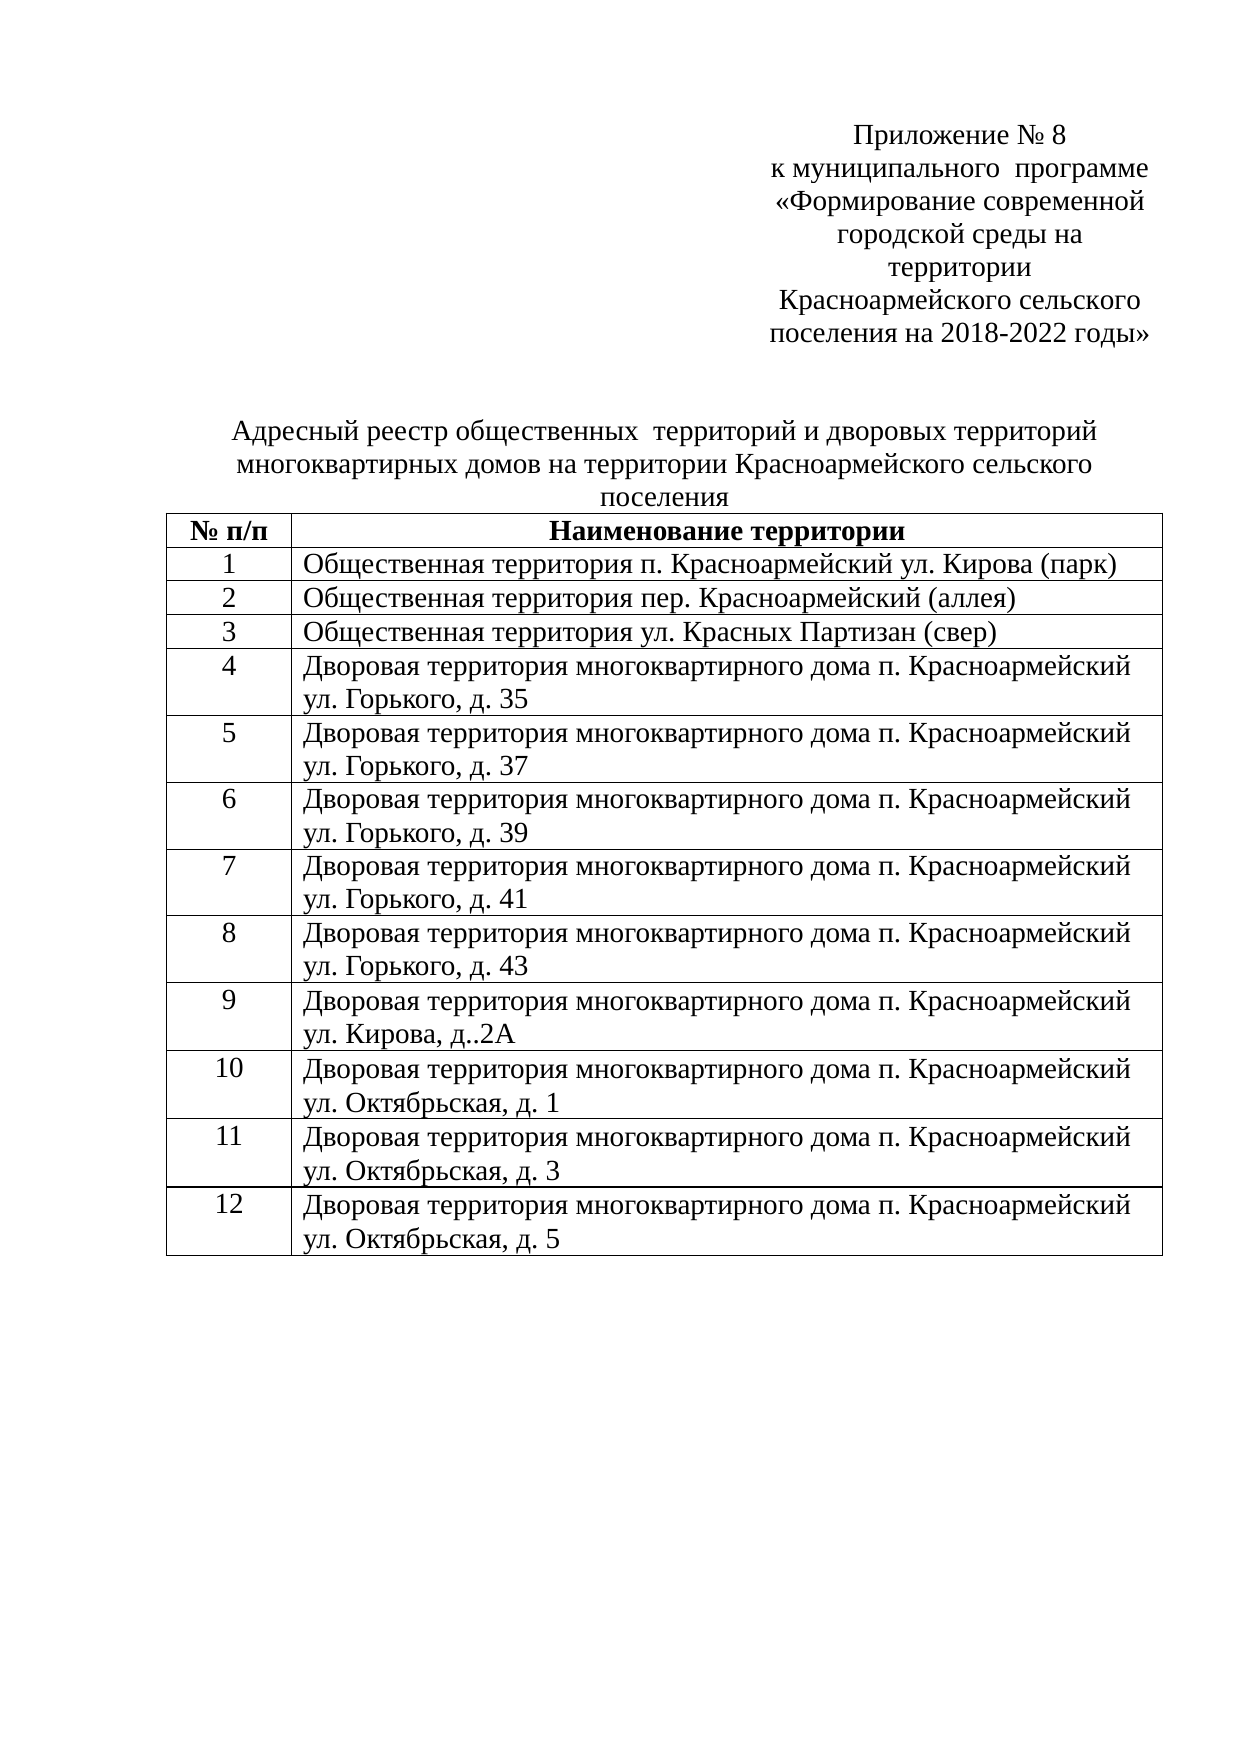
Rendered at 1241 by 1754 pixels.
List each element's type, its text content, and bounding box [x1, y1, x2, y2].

table_cell 3 [167, 615, 291, 648]
table_cell Общественная территория пер. Красноармейский (аллея) [292, 581, 1162, 614]
table_header Наименование территории [292, 514, 1162, 547]
table_cell 8 [167, 916, 291, 982]
table_cell 10 [167, 1051, 291, 1118]
table_cell 9 [167, 983, 291, 1050]
table_cell Дворовая территория многоквартирного дома п. Красноармейский ул. Кирова, д..2А [292, 983, 1162, 1050]
table_cell Дворовая территория многоквартирного дома п. Красноармейский ул. Горького, д. 35 [292, 649, 1162, 715]
table_cell Дворовая территория многоквартирного дома п. Красноармейский ул. Горького, д. 41 [292, 850, 1162, 915]
table_cell 4 [167, 649, 291, 715]
table_cell 11 [167, 1119, 291, 1186]
text Приложение № 8 к муниципального программе «Формирование современной городской среды на территории Красноармейского сельского поселения на 2018-2022 годы» [768, 118, 1152, 348]
table_cell 6 [167, 783, 291, 848]
table_cell Общественная территория ул. Красных Партизан (свер) [292, 615, 1162, 648]
table_cell Дворовая территория многоквартирного дома п. Красноармейский ул. Горького, д. 37 [292, 716, 1162, 782]
table_cell 5 [167, 716, 291, 782]
table_cell Дворовая территория многоквартирного дома п. Красноармейский ул. Горького, д. 39 [292, 783, 1162, 848]
table_cell 1 [167, 548, 291, 580]
table_cell Дворовая территория многоквартирного дома п. Красноармейский ул. Октябрьская, д. 5 [292, 1188, 1162, 1254]
table_cell Дворовая территория многоквартирного дома п. Красноармейский ул. Октябрьская, д. 1 [292, 1051, 1162, 1118]
table_cell Дворовая территория многоквартирного дома п. Красноармейский ул. Горького, д. 43 [292, 916, 1162, 982]
table_cell 7 [167, 850, 291, 915]
table_cell 2 [167, 581, 291, 614]
table_cell Дворовая территория многоквартирного дома п. Красноармейский ул. Октябрьская, д. 3 [292, 1119, 1162, 1186]
table_header № п/п [167, 514, 291, 547]
text Адресный реестр общественных территорий и дворовых территорий многоквартирных домов на территории Красноармейского сельского поселения [177, 414, 1152, 513]
table_cell Общественная территория п. Красноармейский ул. Кирова (парк) [292, 548, 1162, 580]
table_cell 12 [167, 1188, 291, 1254]
